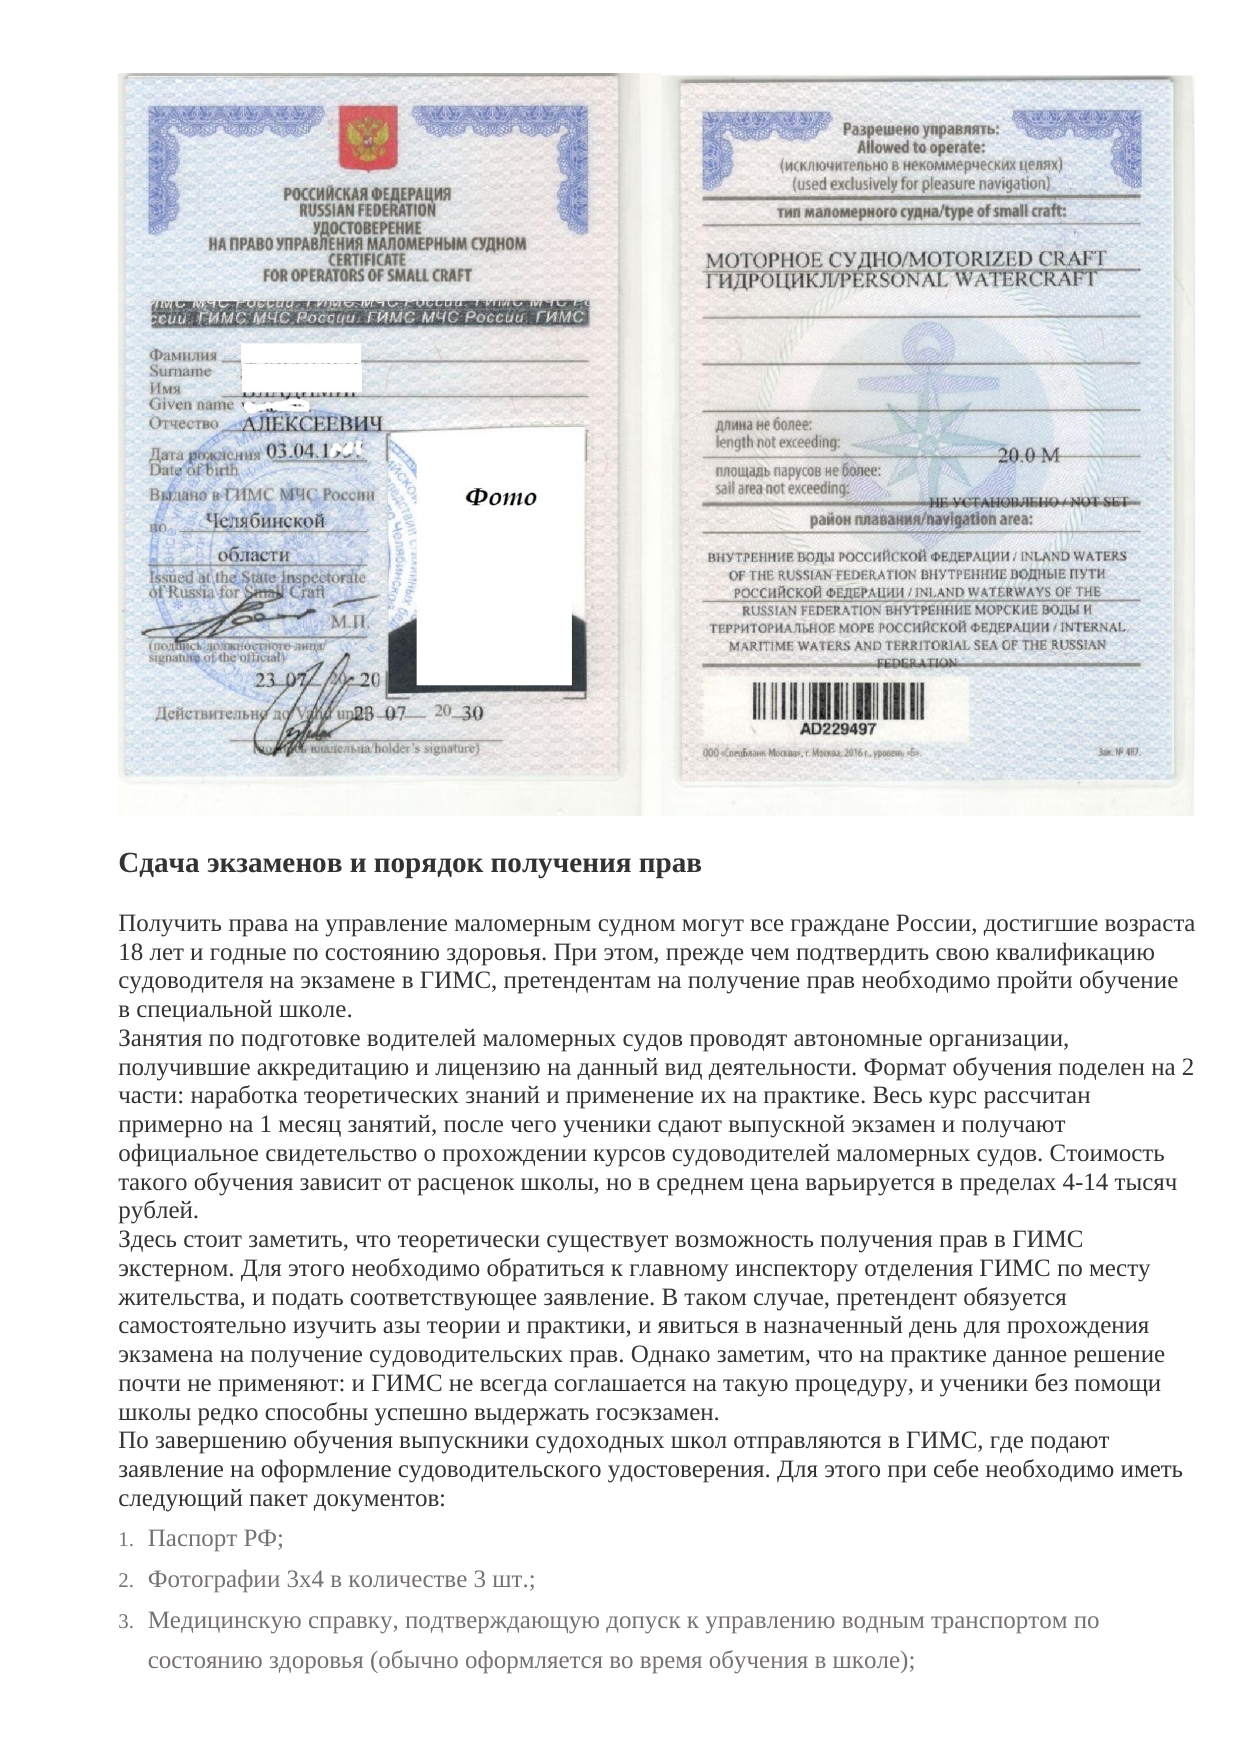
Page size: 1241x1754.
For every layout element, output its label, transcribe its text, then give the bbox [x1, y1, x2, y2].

picture [118, 73, 1195, 816]
text Занятия по подготовке водителей маломерных судов проводят автономные организации, получившие аккредитацию и лицензию на данный вид деятельности. Формат обучения поделен на 2 части: наработка теоретических знаний и применение их на практике. Весь курс рассчитан примерно на 1 месяц занятий, после чего ученики сдают выпускной экзамен и получают официальное свидетельство о прохождении курсов судоводителей маломерных судов. Стоимость такого обучения зависит от расценок школы, но в среднем цена варьируется в пределах 4-14 тысяч рублей. [118, 1023, 1196, 1224]
list Фотографии 3х4 в количестве 3 шт.; [118, 1552, 1196, 1593]
text Здесь стоит заметить, что теоретически существует возможность получения прав в ГИМС экстерном. Для этого необходимо обратиться к главному инспектору отделения ГИМС по месту жительства, и подать соответствующее заявление. В таком случае, претендент обязуется самостоятельно изучить азы теории и практики, и явиться в назначенный день для прохождения экзамена на получение судоводительских прав. Однако заметим, что на практике данное решение почти не применяют: и ГИМС не всегда соглашается на такую процедуру, и ученики без помощи школы редко способны успешно выдержать госэкзамен. [118, 1224, 1196, 1425]
text Сдача экзаменов и порядок получения прав [118, 846, 1196, 879]
text По завершению обучения выпускники судоходных школ отправляются в ГИМС, где подают заявление на оформление судоводительского удостоверения. Для этого при себе необходимо иметь следующий пакет документов: [118, 1425, 1196, 1512]
text Получить права на управление маломерным судном могут все граждане России, достигшие возраста 18 лет и годные по состоянию здоровья. При этом, прежде чем подтвердить свою квалификацию судоводителя на экзамене в ГИМС, претендентам на получение прав необходимо пройти обучение в специальной школе. [118, 908, 1196, 1023]
list Паспорт РФ; [118, 1512, 1196, 1552]
list Медицинскую справку, подтверждающую допуск к управлению водным транспортом по состоянию здоровья (обычно оформляется во время обучения в школе); [118, 1593, 1196, 1674]
